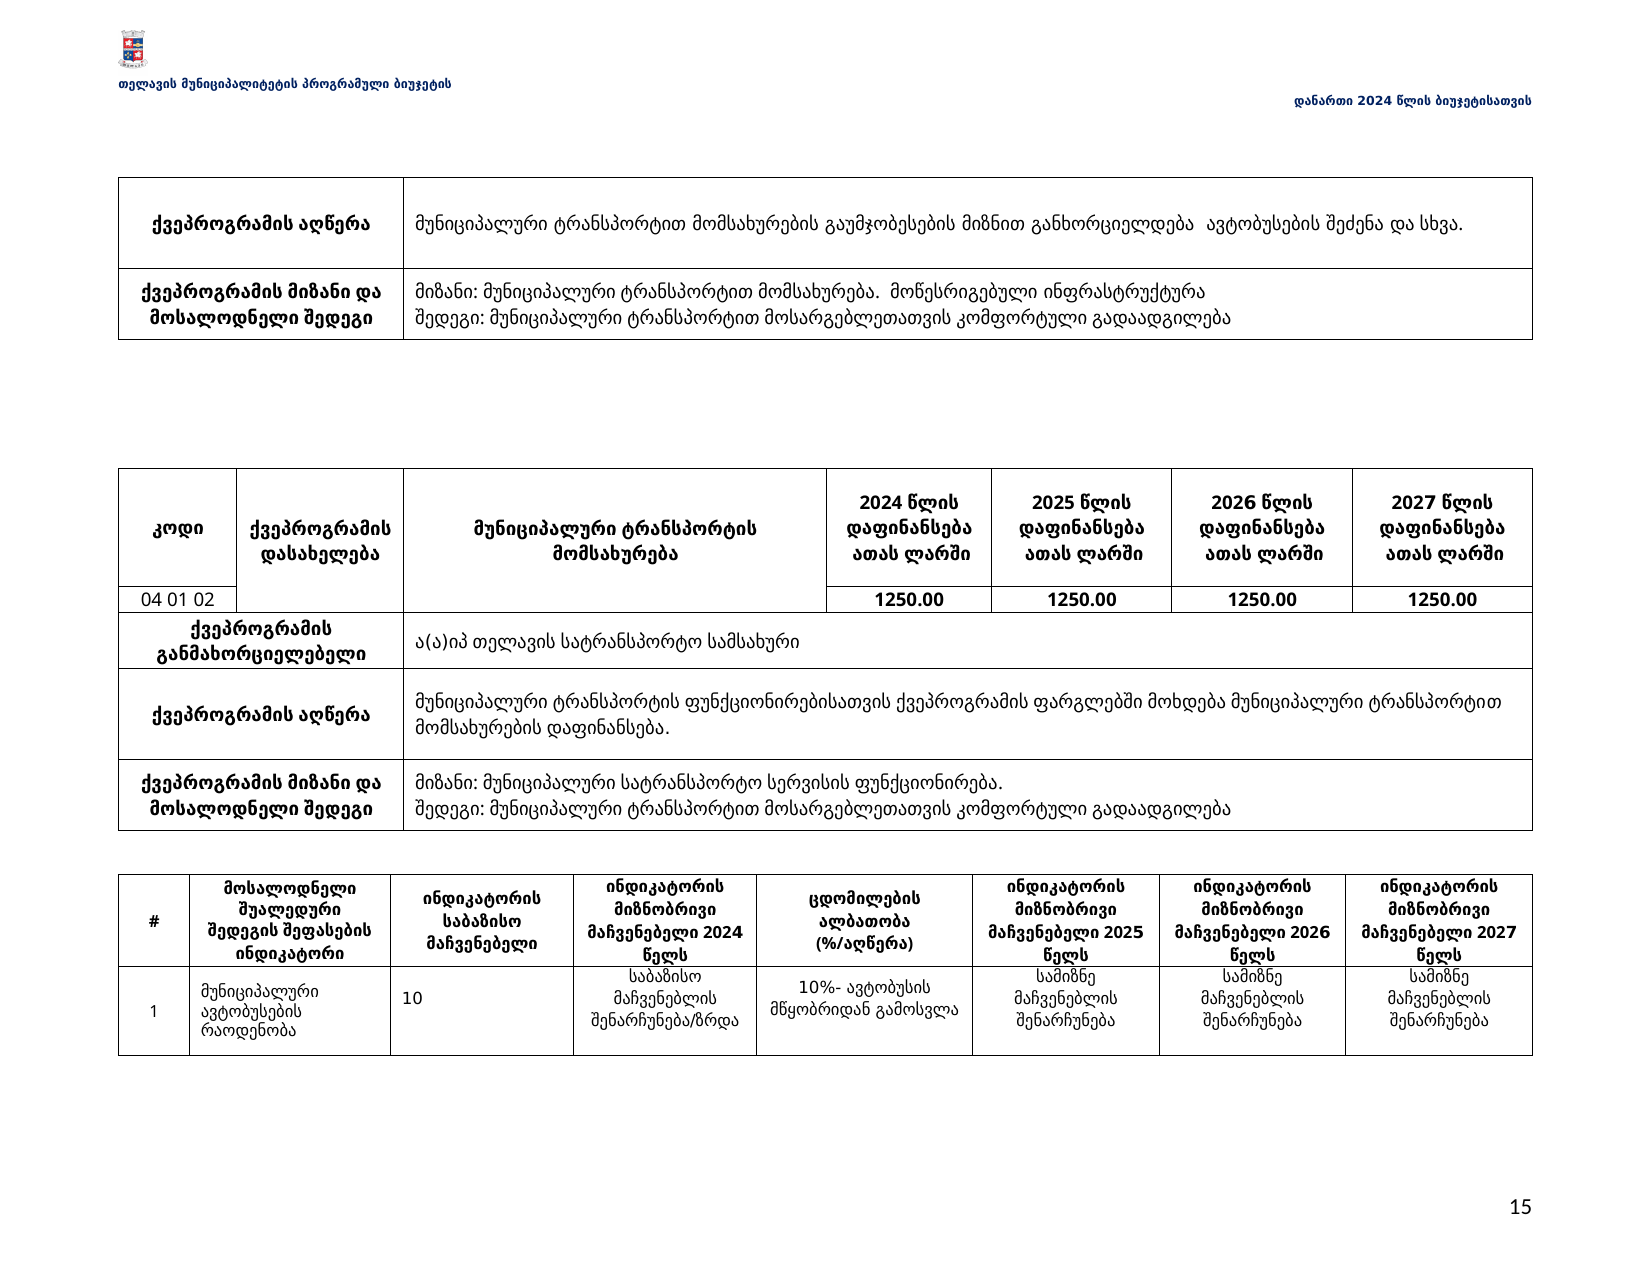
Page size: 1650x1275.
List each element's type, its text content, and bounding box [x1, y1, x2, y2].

table_cell 1250.00 [992, 587, 1171, 612]
table_header # [119, 875, 189, 966]
table_cell 04 01 02 [119, 587, 236, 612]
table_cell 10%- ავტობუსის მწყობრიდან გამოსვლა [757, 967, 972, 1055]
table_header ქვეპროგრამის დასახელება [237, 469, 403, 612]
table_cell მუნიციპალური ავტობუსების რაოდენობა [190, 967, 390, 1055]
table_cell 1250.00 [1172, 587, 1352, 612]
table_cell ქვეპროგრამის აღწერა [119, 178, 403, 268]
table_cell მიზანი: მუნიციპალური სატრანსპორტო სერვისის ფუნქციონირება. შედეგი: მუნიციპალური ტრანსპორტით მოსარგებლეთათვის კომფორტული გადაადგილება [404, 760, 1532, 830]
table_cell სამიზნე მაჩვენებლის შენარჩუნება [1346, 967, 1532, 1055]
table_cell ქვეპროგრამის მიზანი და მოსალოდნელი შედეგი [119, 269, 403, 339]
table_header ინდიკატორის მიზნობრივი მაჩვენებელი 2027 წელს [1346, 875, 1532, 966]
table_cell 1250.00 [1353, 587, 1532, 612]
table_cell 1250.00 [827, 587, 991, 612]
table_cell მუნიციპალური ტრანსპორტის ფუნქციონირებისათვის ქვეპროგრამის ფარგლებში მოხდება მუნიციპალური ტრანსპორტით მომსახურების დაფინანსება. [404, 669, 1532, 759]
table_header ინდიკატორის მიზნობრივი მაჩვენებელი 2024 წელს [574, 875, 756, 966]
table_header მუნიციპალური ტრანსპორტის მომსახურება [404, 469, 826, 612]
table_header 2026 წლის დაფინანსება ათას ლარში [1172, 469, 1352, 586]
table_header ინდიკატორის მიზნობრივი მაჩვენებელი 2025 წელს [973, 875, 1159, 966]
table_cell სამიზნე მაჩვენებლის შენარჩუნება [1160, 967, 1345, 1055]
table_header მოსალოდნელი შუალედური შედეგის შეფასების ინდიკატორი [190, 875, 390, 966]
table_header ინდიკატორის მიზნობრივი მაჩვენებელი 2026 წელს [1160, 875, 1345, 966]
table_header ცდომილების ალბათობა (%/აღწერა) [757, 875, 972, 966]
table_cell მიზანი: მუნიციპალური ტრანსპორტით მომსახურება. მოწესრიგებული ინფრასტრუქტურა შედეგი: მუნიციპალური ტრანსპორტით მოსარგებლეთათვის კომფორტული გადაადგილება [404, 269, 1532, 339]
table_cell 1 [119, 967, 189, 1055]
table_cell ა(ა)იპ თელავის სატრანსპორტო სამსახური [404, 613, 1532, 668]
picture [118, 30, 149, 76]
table_header 2024 წლის დაფინანსება ათას ლარში [827, 469, 991, 586]
table_header 2025 წლის დაფინანსება ათას ლარში [992, 469, 1171, 586]
table_header კოდი [119, 469, 236, 586]
table_cell ქვეპროგრამის განმახორციელებელი [119, 613, 403, 668]
table_cell სამიზნე მაჩვენებლის შენარჩუნება [973, 967, 1159, 1055]
table_header 2027 წლის დაფინანსება ათას ლარში [1353, 469, 1532, 586]
table_cell ქვეპროგრამის აღწერა [119, 669, 403, 759]
table_cell 10 [391, 967, 573, 1055]
table_header ინდიკატორის საბაზისო მაჩვენებელი [391, 875, 573, 966]
table_cell საბაზისო მაჩვენებლის შენარჩუნება/ზრდა [574, 967, 756, 1055]
table_cell მუნიციპალური ტრანსპორტით მომსახურების გაუმჯობესების მიზნით განხორციელდება ავტობუსების შეძენა და სხვა. [404, 178, 1532, 268]
table_cell ქვეპროგრამის მიზანი და მოსალოდნელი შედეგი [119, 760, 403, 830]
